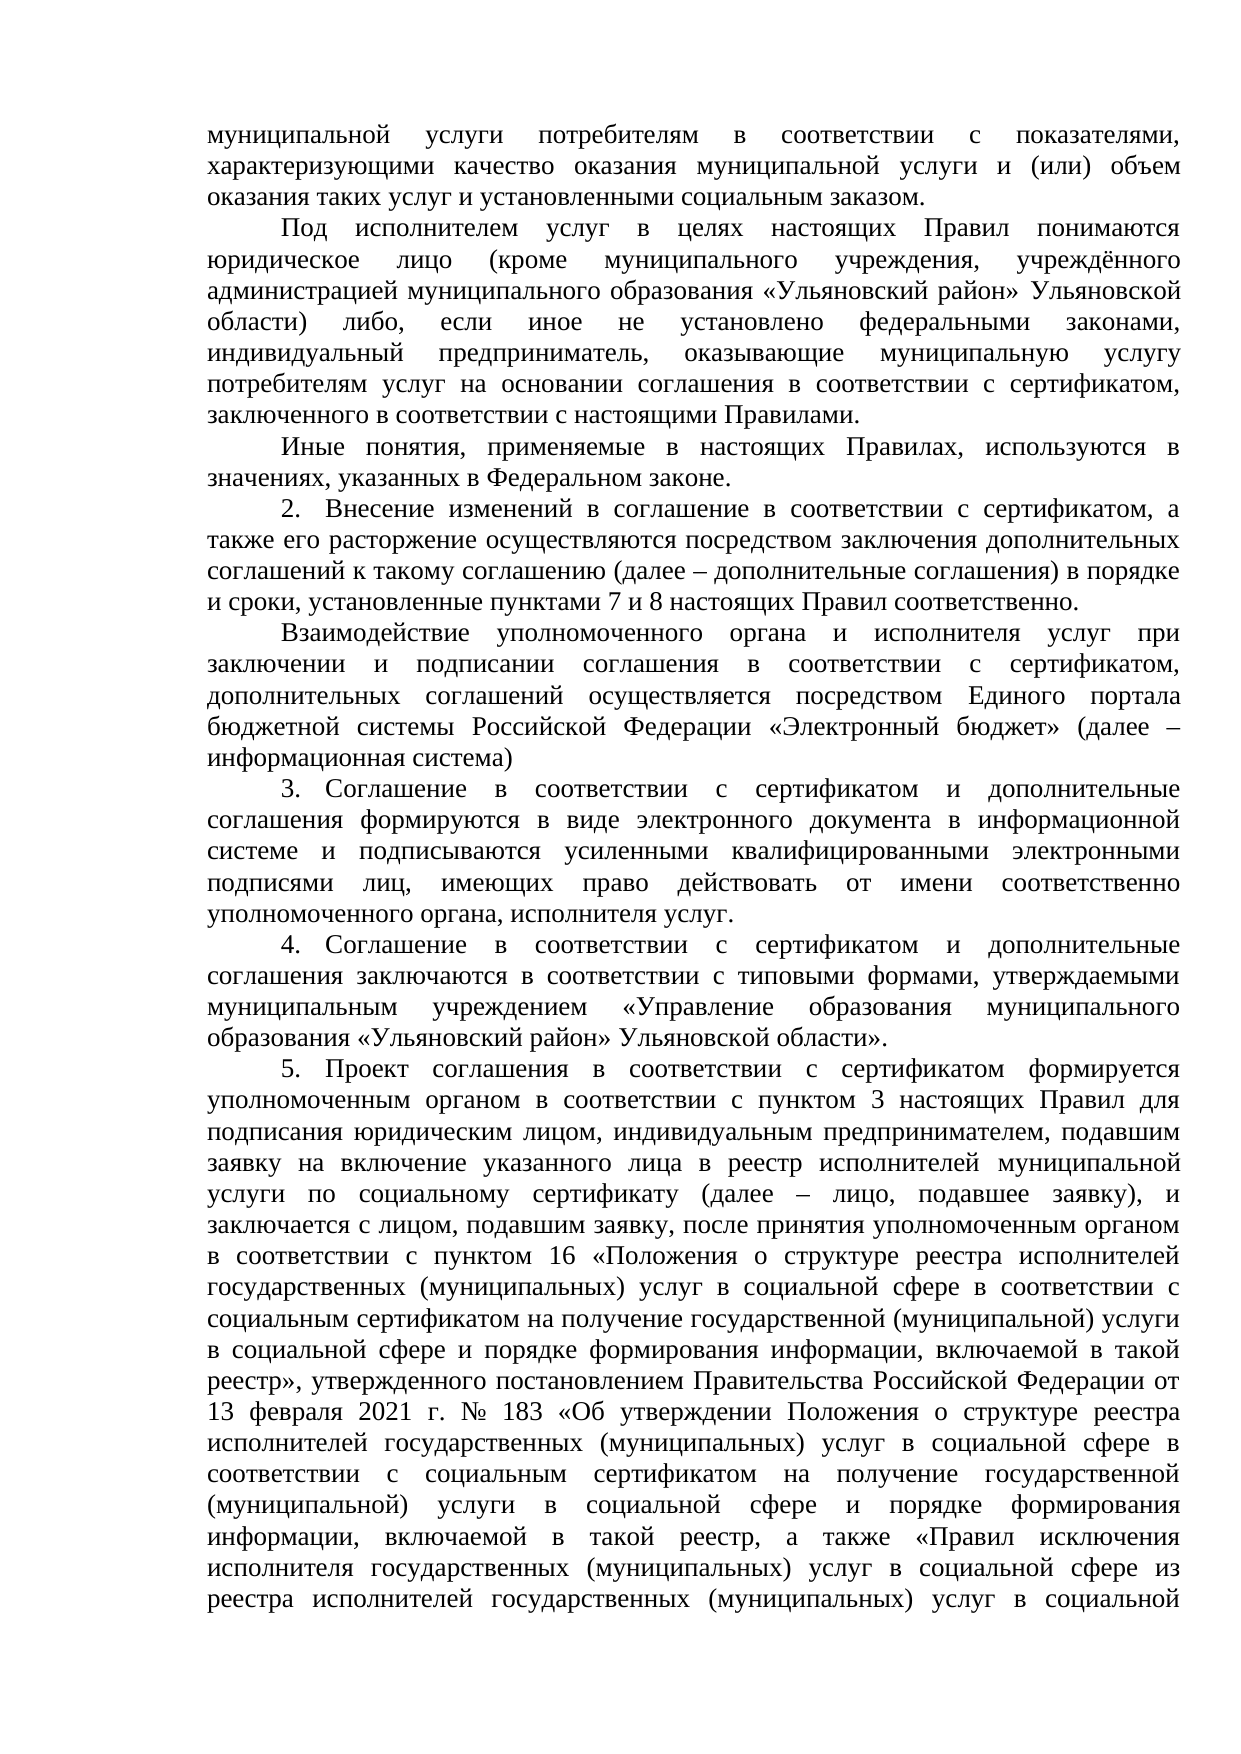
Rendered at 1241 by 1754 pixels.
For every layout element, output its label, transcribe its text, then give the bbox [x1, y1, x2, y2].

text Взаимодействие уполномоченного органа и исполнителя услуг при заключении и подписании соглашения в соответствии с сертификатом, дополнительных соглашений осуществляется посредством Единого портала бюджетной системы Российской Федерации «Электронный бюджет» (далее – информационная система) [207, 616, 1181, 772]
text Под исполнителем услуг в целях настоящих Правил понимаются юридическое лицо (кроме муниципального учреждения, учреждённого администрацией муниципального образования «Ульяновский район» Ульяновской области) либо, если иное не установлено федеральными законами, индивидуальный предприниматель, оказывающие муниципальную услугу потребителям услуг на основании соглашения в соответствии с сертификатом, заключенного в соответствии с настоящими Правилами. [207, 212, 1181, 429]
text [207, 118, 1181, 212]
list Соглашение в соответствии с сертификатом и дополнительные соглашения заключаются в соответствии с типовыми формами, утверждаемыми муниципальным учреждением «Управление образования муниципального образования «Ульяновский район» Ульяновской области». [207, 928, 1181, 1052]
text Иные понятия, применяемые в настоящих Правилах, используются в значениях, указанных в Федеральном законе. [207, 429, 1181, 492]
list Соглашение в соответствии с сертификатом и дополнительные соглашения формируются в виде электронного документа в информационной системе и подписываются усиленными квалифицированными электронными подписями лиц, имеющих право действовать от имени соответственно уполномоченного органа, исполнителя услуг. [207, 772, 1181, 928]
list Внесение изменений в соглашение в соответствии с сертификатом, а также его расторжение осуществляются посредством заключения дополнительных соглашений к такому соглашению (далее – дополнительные соглашения) в порядке и сроки, установленные пунктами 7 и 8 настоящих Правил соответственно. [207, 492, 1181, 616]
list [207, 1052, 1181, 1613]
